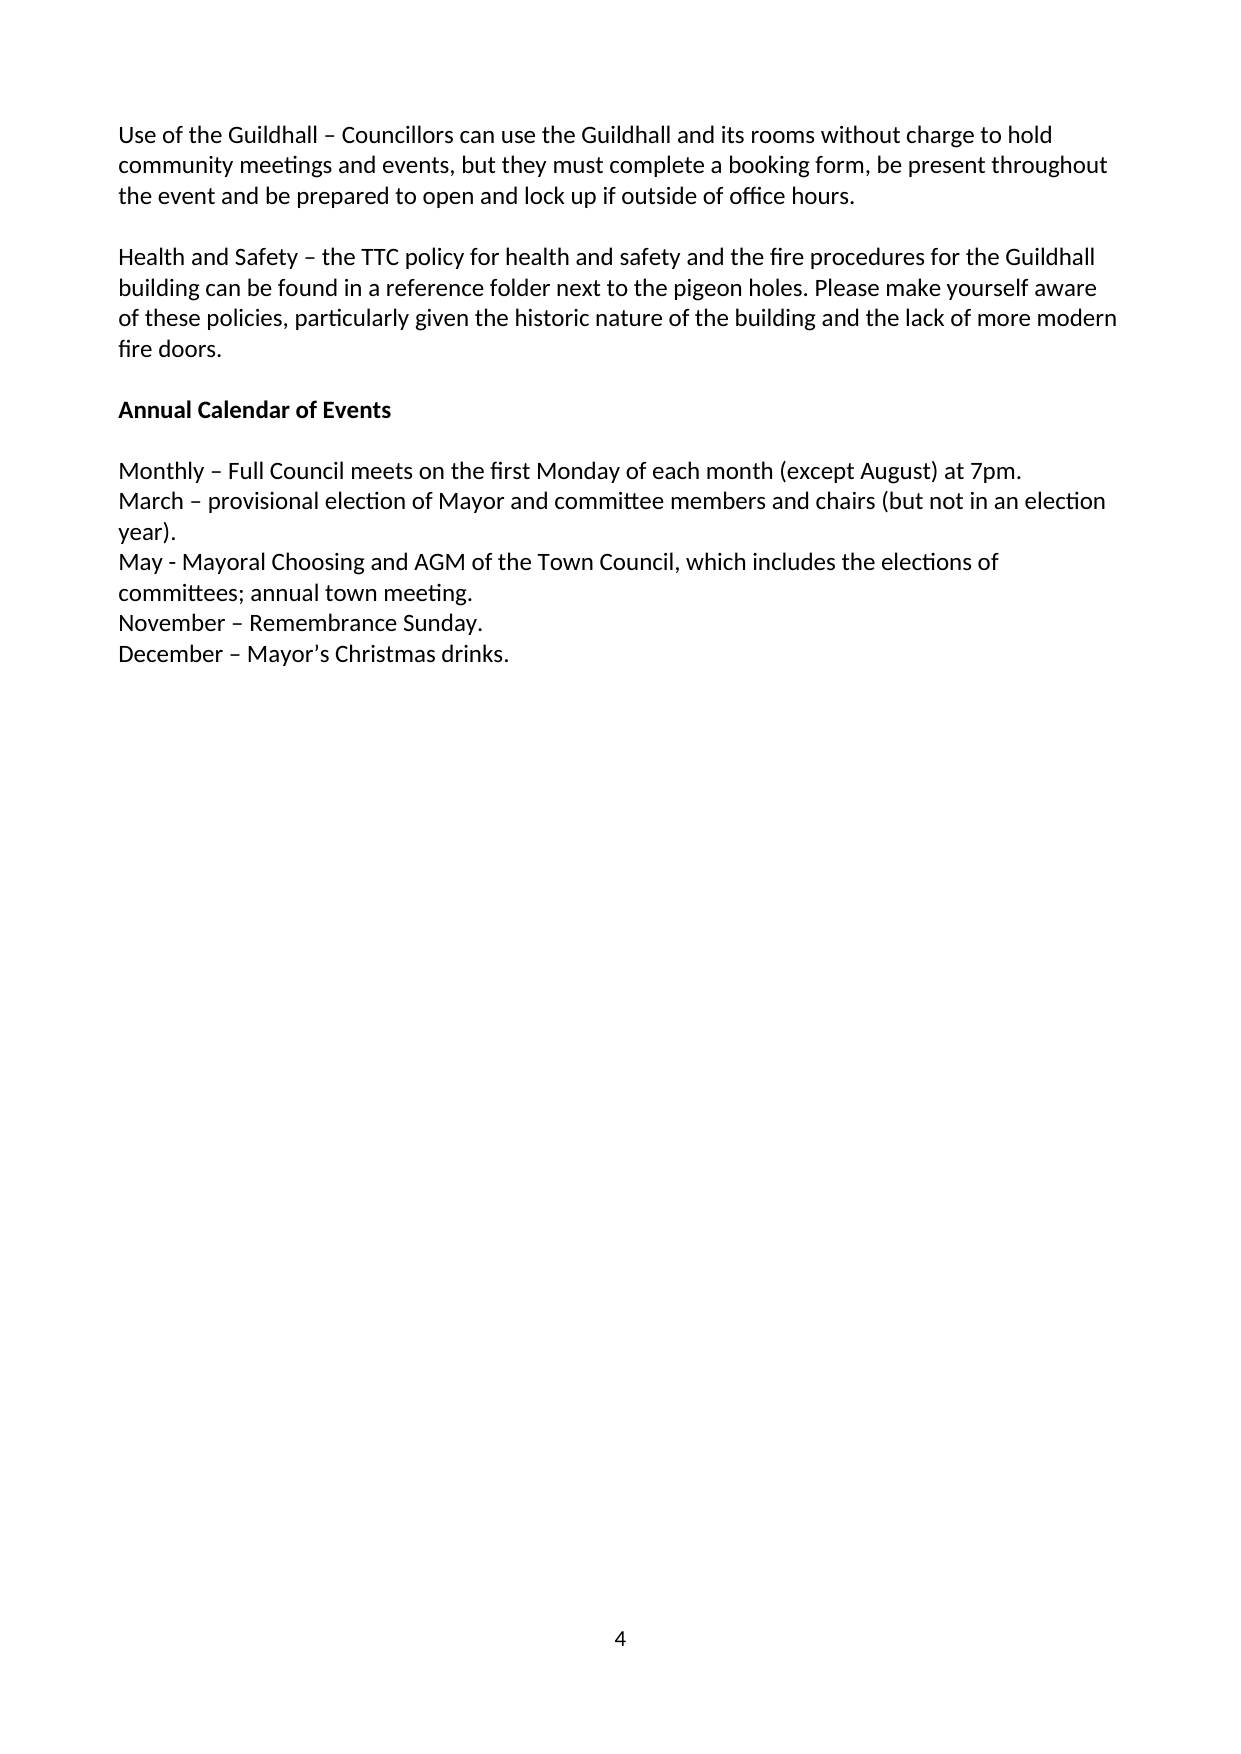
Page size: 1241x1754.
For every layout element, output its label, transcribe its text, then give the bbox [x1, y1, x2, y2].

text March – provisional election of Mayor and committee members and chairs (but not in an election year). [118, 485, 1122, 546]
text Monthly – Full Council meets on the first Monday of each month (except August) at 7pm. [118, 455, 1122, 485]
text Use of the Guildhall – Councillors can use the Guildhall and its rooms without charge to hold community meetings and events, but they must complete a booking form, be present throughout the event and be prepared to open and lock up if outside of office hours. [118, 119, 1122, 211]
text Health and Safety – the TTC policy for health and safety and the fire procedures for the Guildhall building can be found in a reference folder next to the pigeon holes. Please make yourself aware of these policies, particularly given the historic nature of the building and the lack of more modern fire doors. [118, 241, 1122, 363]
text November – Remembrance Sunday. [118, 607, 1122, 638]
text May - Mayoral Choosing and AGM of the Town Council, which includes the elections of committees; annual town meeting. [118, 546, 1122, 607]
text December – Mayor’s Christmas drinks. [118, 638, 1122, 668]
text Annual Calendar of Events [118, 394, 1122, 424]
